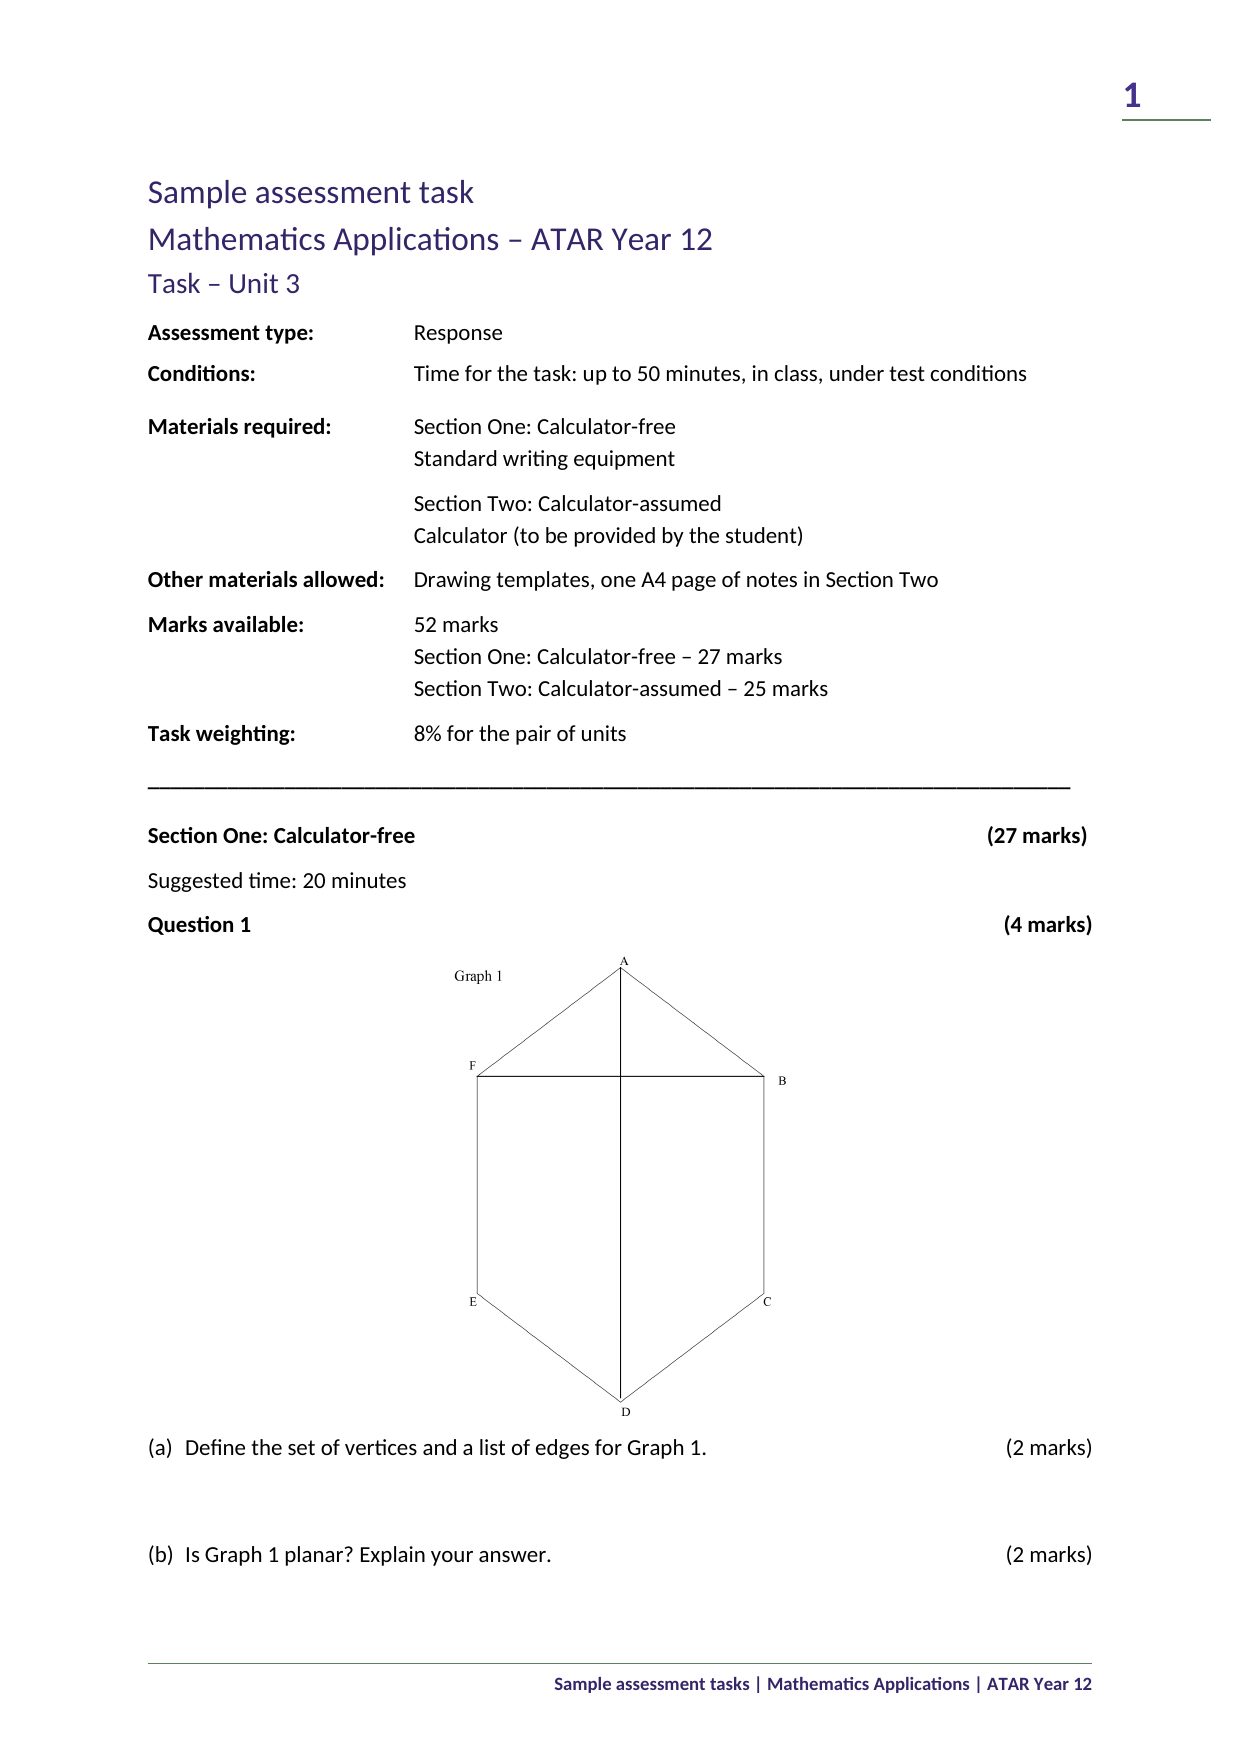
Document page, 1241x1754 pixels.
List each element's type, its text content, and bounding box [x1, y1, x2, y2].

text Assessment type: Response [148, 318, 1149, 346]
subtitle Sample assessment task [148, 171, 1092, 212]
text Section Two: Calculator-assumed – 25 marks [148, 674, 1092, 703]
text Section One: Calculator-free – 27 marks [148, 642, 1092, 670]
picture [453, 955, 787, 1417]
subtitle Task – Unit 3 [148, 265, 1092, 300]
subtitle Mathematics Applications – ATAR Year 12 [148, 218, 1092, 259]
text Materials required: Section One: Calculator-free Standard writing equipment [148, 412, 1092, 472]
list Define the set of vertices and a list of edges for Graph 1. (2 marks) [148, 1433, 1092, 1461]
text Section One: Calculator-free (27 marks) [148, 821, 1092, 849]
text Marks available: 52 marks [148, 610, 1092, 638]
list Is Graph 1 planar? Explain your answer. (2 marks) [148, 1540, 1092, 1568]
text _________________________________________________________________________________ [148, 764, 1092, 792]
text Suggested time: 20 minutes [148, 866, 1092, 894]
text Other materials allowed: Drawing templates, one A4 page of notes in Section Two [148, 566, 1092, 593]
text Section Two: Calculator-assumed Calculator (to be provided by the student) [148, 489, 1092, 549]
text Question 1 (4 marks) [148, 911, 1092, 938]
text Conditions: Time for the task: up to 50 minutes, in class, under test conditions [148, 359, 1092, 387]
text Task weighting: 8% for the pair of units [148, 719, 1092, 747]
